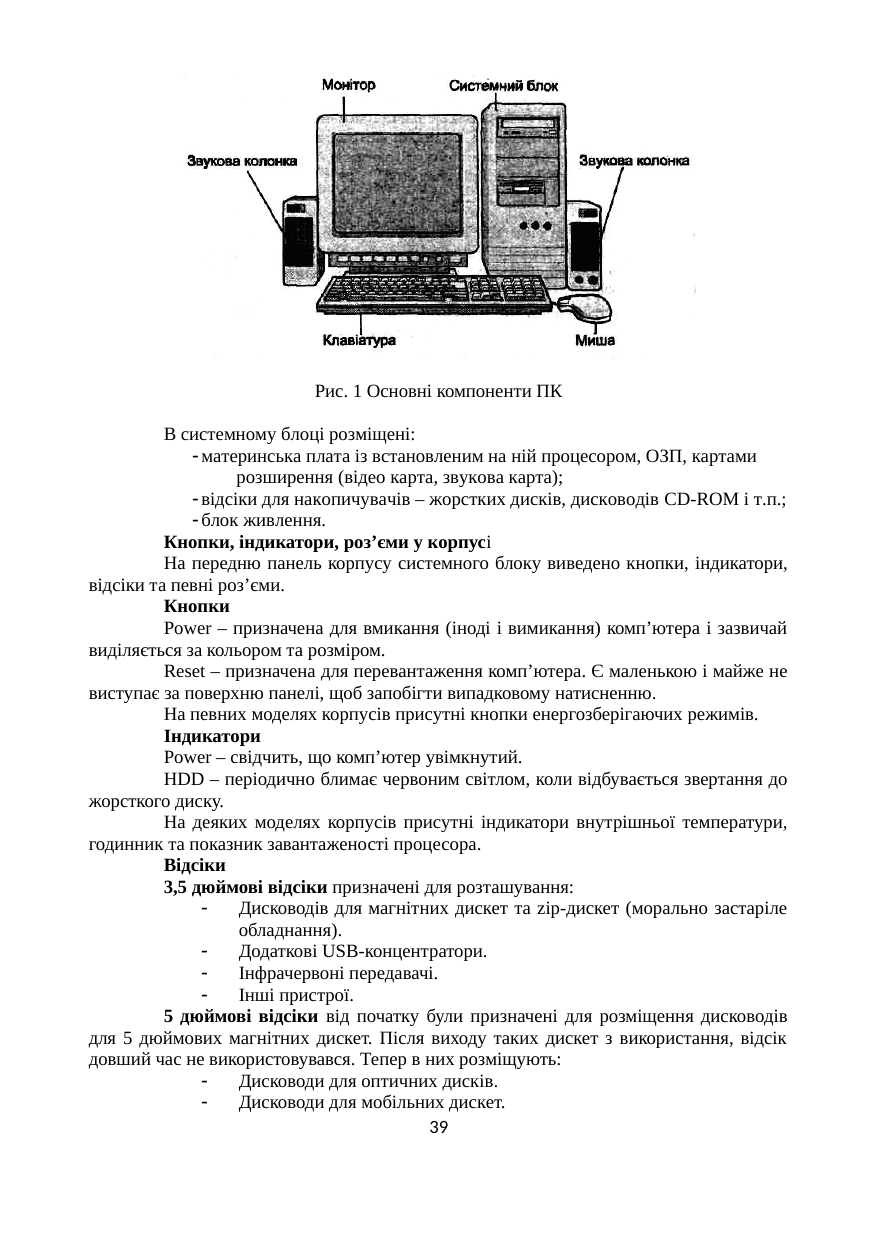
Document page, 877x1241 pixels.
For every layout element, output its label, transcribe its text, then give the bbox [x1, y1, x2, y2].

list Інфрачервоні передавачі. [201, 962, 788, 983]
text Кнопки, індикатори, роз’єми у корпусі [88, 531, 788, 552]
text відсіки від початку були призначені для розміщення дисководів для 5 дюймових магнітних дискет. Після виходу таких дискет з використання, відсік довший час не використовувався. Тепер в них розміщують: [88, 1005, 788, 1070]
text Індикатори [88, 725, 788, 746]
list Дисководи для оптичних дисків. [201, 1070, 788, 1091]
text На певних моделях корпусів присутні кнопки енергозберігаючих режимів. [88, 703, 788, 725]
list Додаткові USB-концентратори. [201, 940, 788, 962]
list відсіки для накопичувачів – жорстких дисків, дисководів CD-ROM і т.п.; [192, 488, 788, 509]
text Відсіки [88, 854, 788, 876]
list Дисководів для магнітних дискет та zip-дискет (морально застаріле обладнання). [201, 897, 788, 940]
text Power – свідчить, що комп’ютер увімкнутий. [88, 746, 788, 768]
text В системному блоці розміщені: [88, 423, 788, 444]
list Інші пристрої. [201, 983, 788, 1005]
text На деяких моделях корпусів присутні індикатори внутрішньої температури, годинник та показник завантаженості процесора. [88, 811, 788, 854]
text Кнопки [88, 595, 788, 617]
list материнська плата із встановленим на ній процесором, ОЗП, картами розширення (відео карта, звукова карта); [192, 444, 788, 488]
text Power – призначена для вмикання (іноді і вимикання) комп’ютера і зазвичай виділяється за кольором та розміром. [88, 617, 788, 660]
list Дисководи для мобільних дискет. [201, 1091, 788, 1113]
text На передню панель корпусу системного блоку виведено кнопки, індикатори, відсіки та певні роз’єми. [88, 552, 788, 595]
text HDD – періодично блимає червоним світлом, коли відбувається звертання до жорсткого диску. [88, 768, 788, 811]
picture [181, 73, 696, 359]
list блок живлення. [192, 509, 788, 531]
text Рис. 1 Основні компоненти ПК [88, 380, 788, 401]
text Reset – призначена для перевантаження комп’ютера. Є маленькою і майже не виступає за поверхню панелі, щоб запобігти випадковому натисненню. [88, 660, 788, 703]
text відсіки призначені для розташування: [88, 876, 788, 897]
